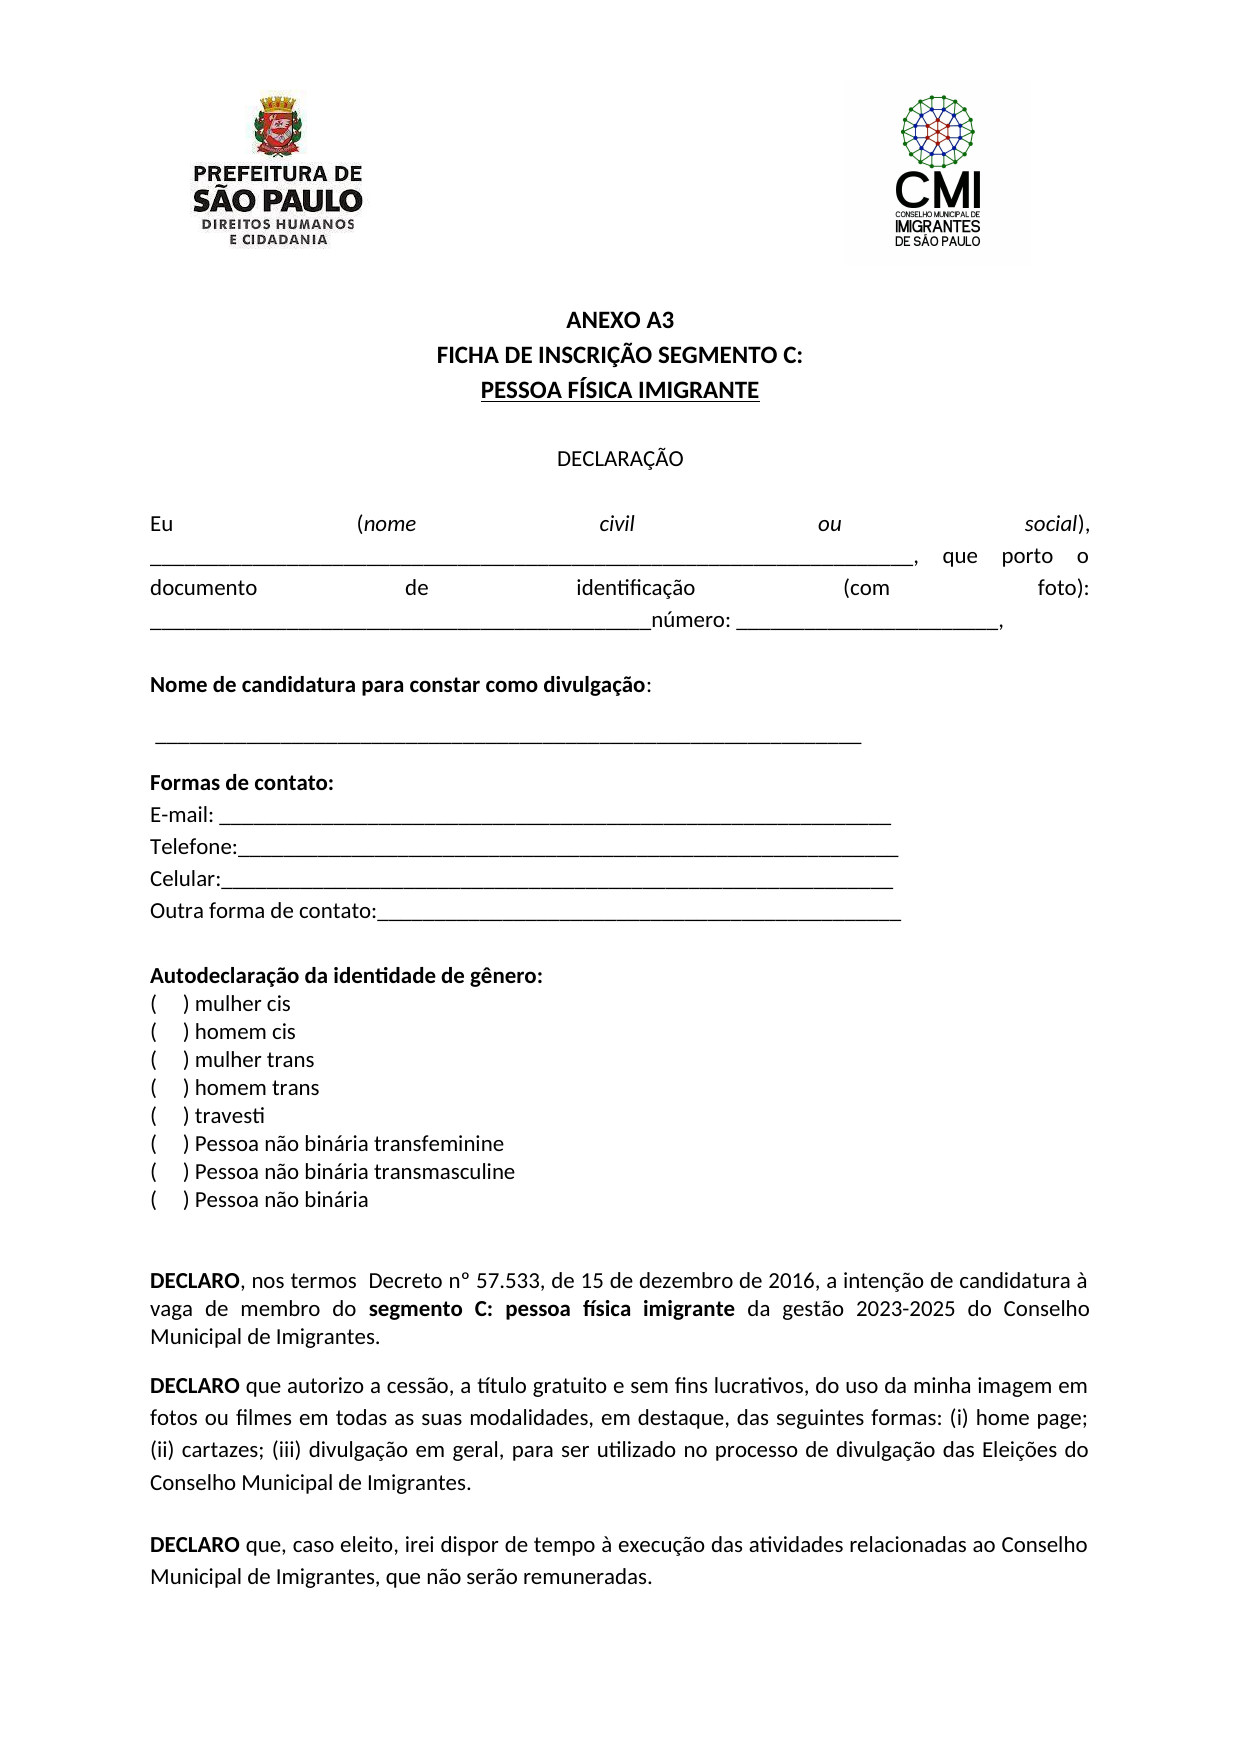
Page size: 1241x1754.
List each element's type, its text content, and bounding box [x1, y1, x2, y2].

text DECLARO, nos termos Decreto nº 57.533, de 15 de dezembro de 2016, a intenção de candidatura à vaga de membro do segmento C: pessoa física imigrante da gestão 2023-2025 do Conselho Municipal de Imigrantes. [150, 1266, 1090, 1350]
text E-mail: ___________________________________________________________ [150, 800, 1090, 828]
text ______________________________________________________________ [150, 719, 1090, 747]
text ( ) homem cis [150, 1017, 1090, 1045]
text DECLARAÇÃO [150, 444, 1090, 473]
text ( ) Pessoa não binária [150, 1185, 1090, 1213]
text ( ) mulher cis [150, 989, 1090, 1017]
text DECLARO que autorizo a cessão, a título gratuito e sem fins lucrativos, do uso da minha imagem em fotos ou filmes em todas as suas modalidades, em destaque, das seguintes formas: (i) home page; (ii) cartazes; (iii) divulgação em geral, para ser utilizado no processo de divulgação das Eleições do Conselho Municipal de Imigrantes. [150, 1371, 1090, 1496]
text Autodeclaração da identidade de gênero: [150, 961, 1090, 989]
text ( ) homem trans [150, 1073, 1090, 1101]
text ( ) mulher trans [150, 1045, 1090, 1073]
text ( ) Pessoa não binária transmasculine [150, 1157, 1090, 1185]
text ( ) travesti [150, 1101, 1090, 1129]
text PESSOA FÍSICA IMIGRANTE [150, 374, 1090, 405]
text Nome de candidatura para constar como divulgação: [150, 670, 1090, 698]
picture [844, 79, 1031, 266]
text Eu (nome civil ou social), ___________________________________________________________________, que porto o documento de identificação (com foto): ____________________________________________número: _______________________, [150, 509, 1090, 633]
text FICHA DE INSCRIÇÃO SEGMENTO C: [150, 339, 1090, 370]
text Celular:___________________________________________________________ [150, 864, 1090, 892]
text DECLARO que, caso eleito, irei dispor de tempo à execução das atividades relacionadas ao Conselho Municipal de Imigrantes, que não serão remuneradas. [150, 1530, 1090, 1590]
text ( ) Pessoa não binária transfeminine [150, 1129, 1090, 1157]
text Outra forma de contato:______________________________________________ [150, 896, 1090, 924]
text Telefone:__________________________________________________________ [150, 832, 1090, 860]
text Formas de contato: [150, 768, 1090, 796]
text ANEXO A3 [150, 304, 1090, 335]
picture [150, 75, 405, 266]
